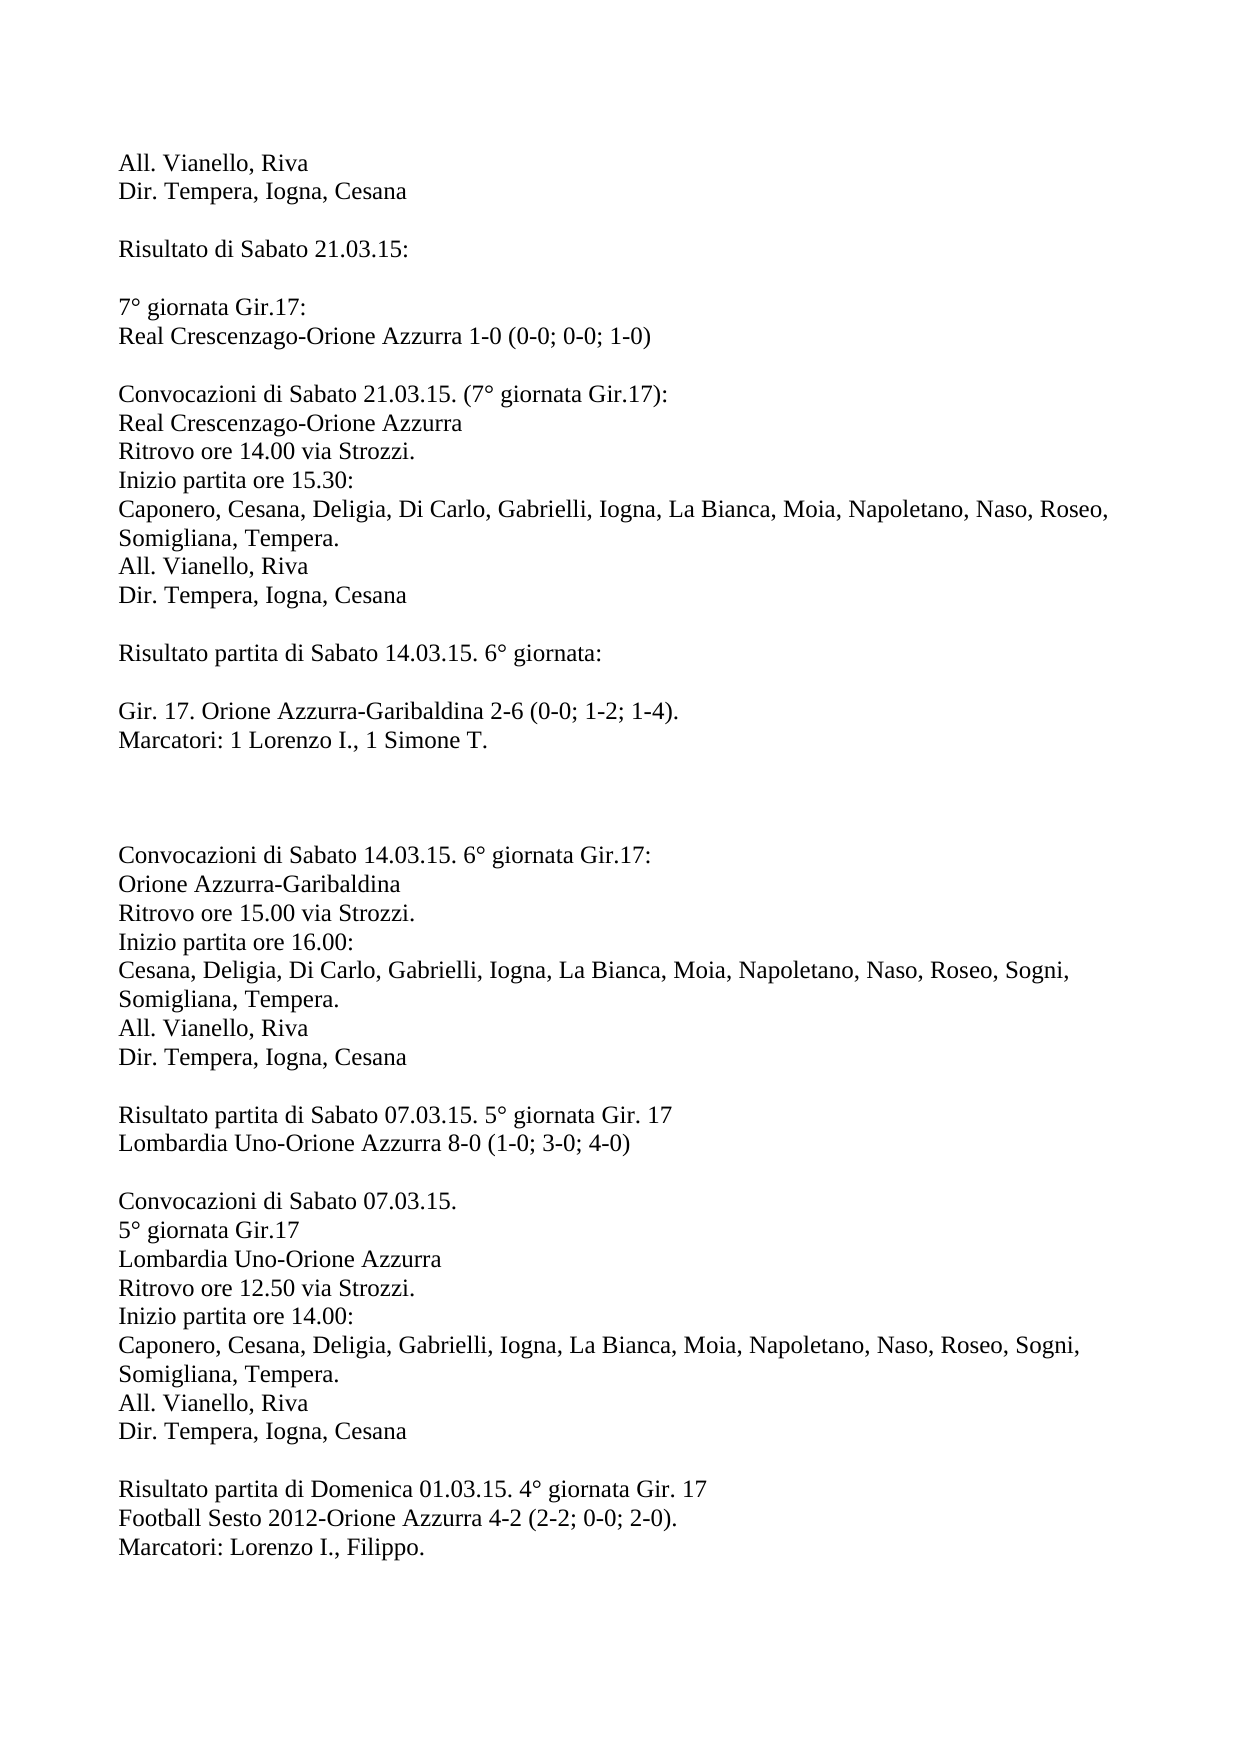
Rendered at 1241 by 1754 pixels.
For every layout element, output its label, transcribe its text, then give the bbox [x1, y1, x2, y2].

text Risultato partita di Sabato 14.03.15. 6° giornata: [118, 638, 1122, 667]
text 7° giornata Gir.17: Real Crescenzago-Orione Azzurra 1-0 (0-0; 0-0; 1-0) [118, 292, 1122, 350]
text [118, 148, 1122, 205]
text Risultato partita di Domenica 01.03.15. 4° giornata Gir. 17 Football Sesto 2012-Orione Azzurra 4-2 (2-2; 0-0; 2-0). Marcatori: Lorenzo I., Filippo. [118, 1474, 1122, 1561]
text Convocazioni di Sabato 07.03.15. 5° giornata Gir.17 Lombardia Uno-Orione Azzurra Ritrovo ore 12.50 via Strozzi. Inizio partita ore 14.00: Caponero, Cesana, Deligia, Gabrielli, Iogna, La Bianca, Moia, Napoletano, Naso, Roseo, Sogni, Somigliana, Tempera. All. Vianello, Riva Dir. Tempera, Iogna, Cesana [118, 1186, 1122, 1445]
text Risultato partita di Sabato 07.03.15. 5° giornata Gir. 17 Lombardia Uno-Orione Azzurra 8-0 (1-0; 3-0; 4-0) [118, 1100, 1122, 1157]
text Convocazioni di Sabato 14.03.15. 6° giornata Gir.17: Orione Azzurra-Garibaldina Ritrovo ore 15.00 via Strozzi. Inizio partita ore 16.00: Cesana, Deligia, Di Carlo, Gabrielli, Iogna, La Bianca, Moia, Napoletano, Naso, Roseo, Sogni, Somigliana, Tempera. All. Vianello, Riva Dir. Tempera, Iogna, Cesana [118, 841, 1122, 1071]
text Risultato di Sabato 21.03.15: [118, 234, 1122, 263]
text Gir. 17. Orione Azzurra-Garibaldina 2-6 (0-0; 1-2; 1-4). Marcatori: 1 Lorenzo I., 1 Simone T. [118, 696, 1122, 753]
text Convocazioni di Sabato 21.03.15. (7° giornata Gir.17): Real Crescenzago-Orione Azzurra Ritrovo ore 14.00 via Strozzi. Inizio partita ore 15.30: Caponero, Cesana, Deligia, Di Carlo, Gabrielli, Iogna, La Bianca, Moia, Napoletano, Naso, Roseo, Somigliana, Tempera. All. Vianello, Riva Dir. Tempera, Iogna, Cesana [118, 379, 1122, 609]
